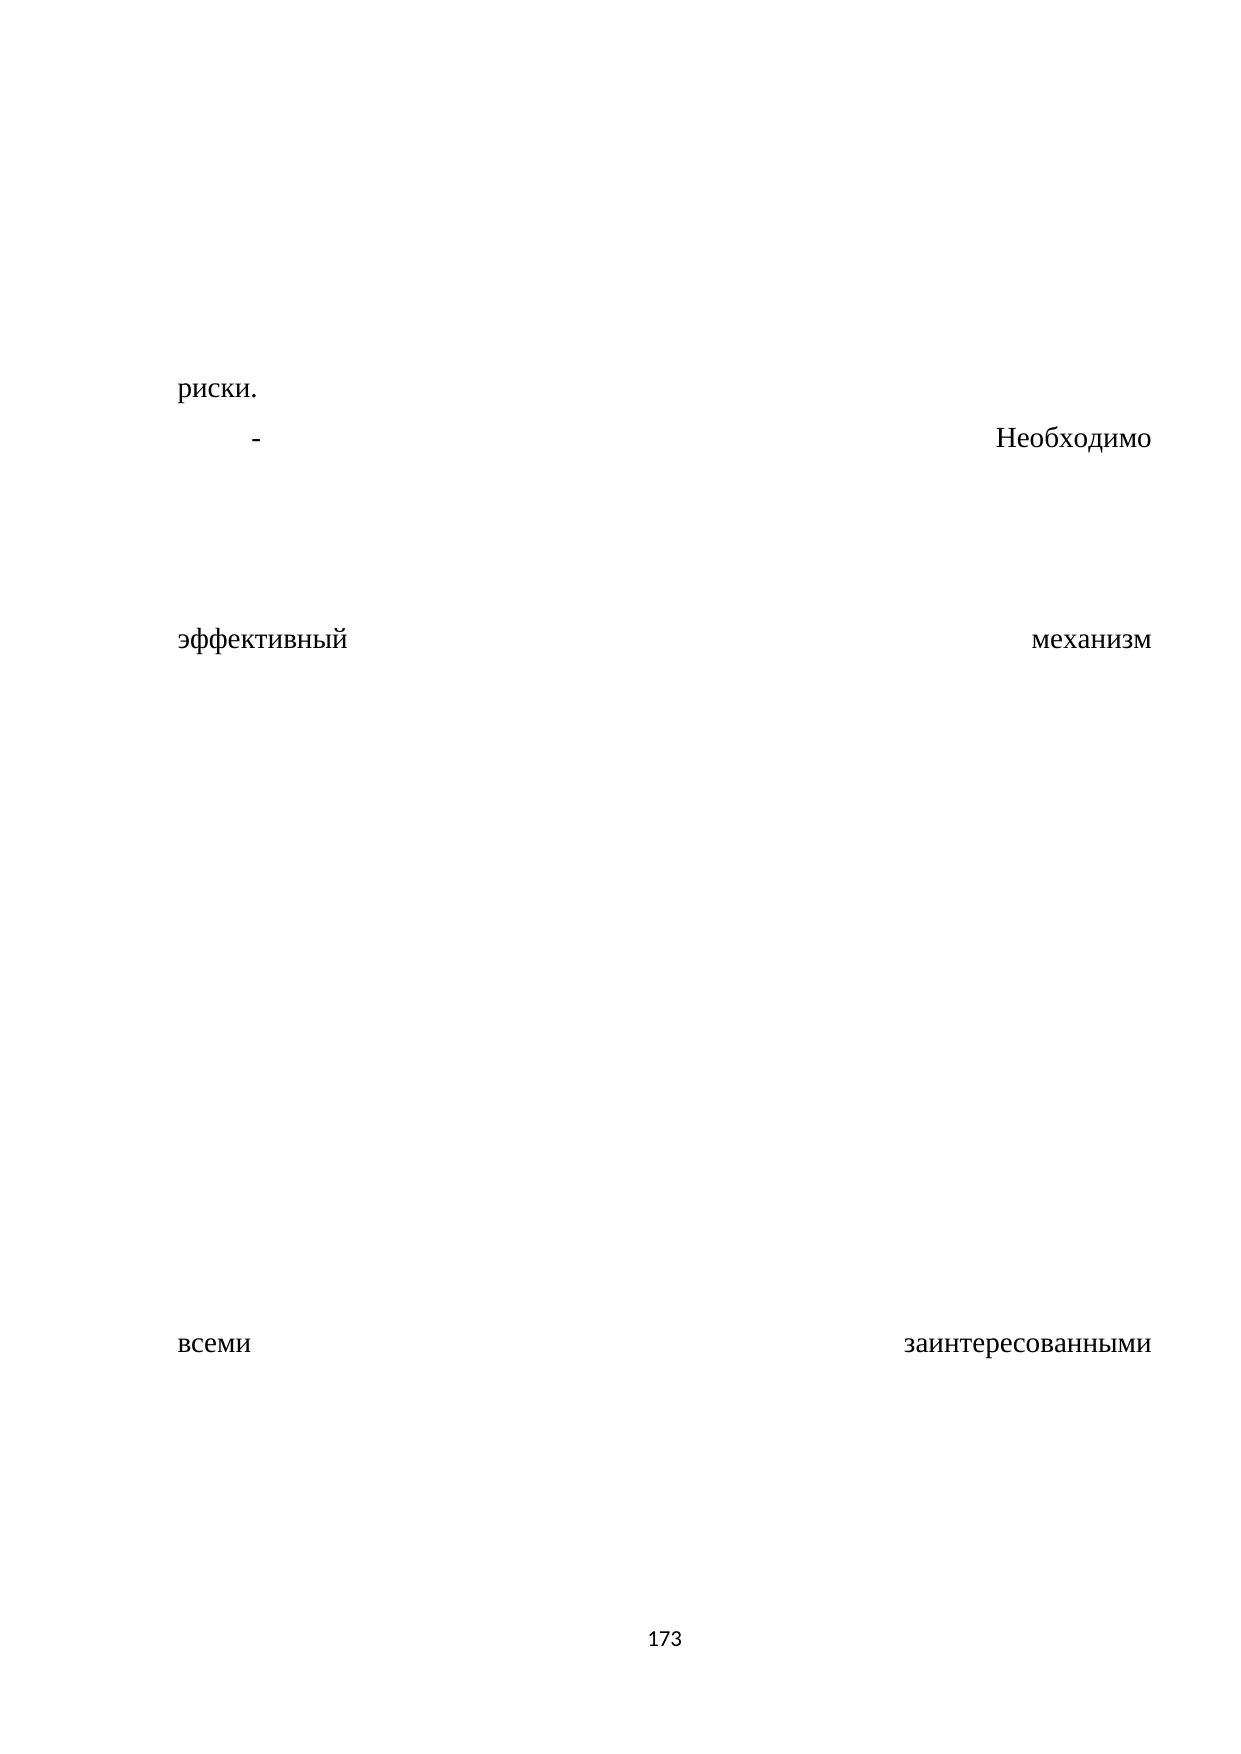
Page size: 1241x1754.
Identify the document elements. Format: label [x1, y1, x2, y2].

text [177, 118, 1152, 403]
text [177, 420, 1152, 1611]
